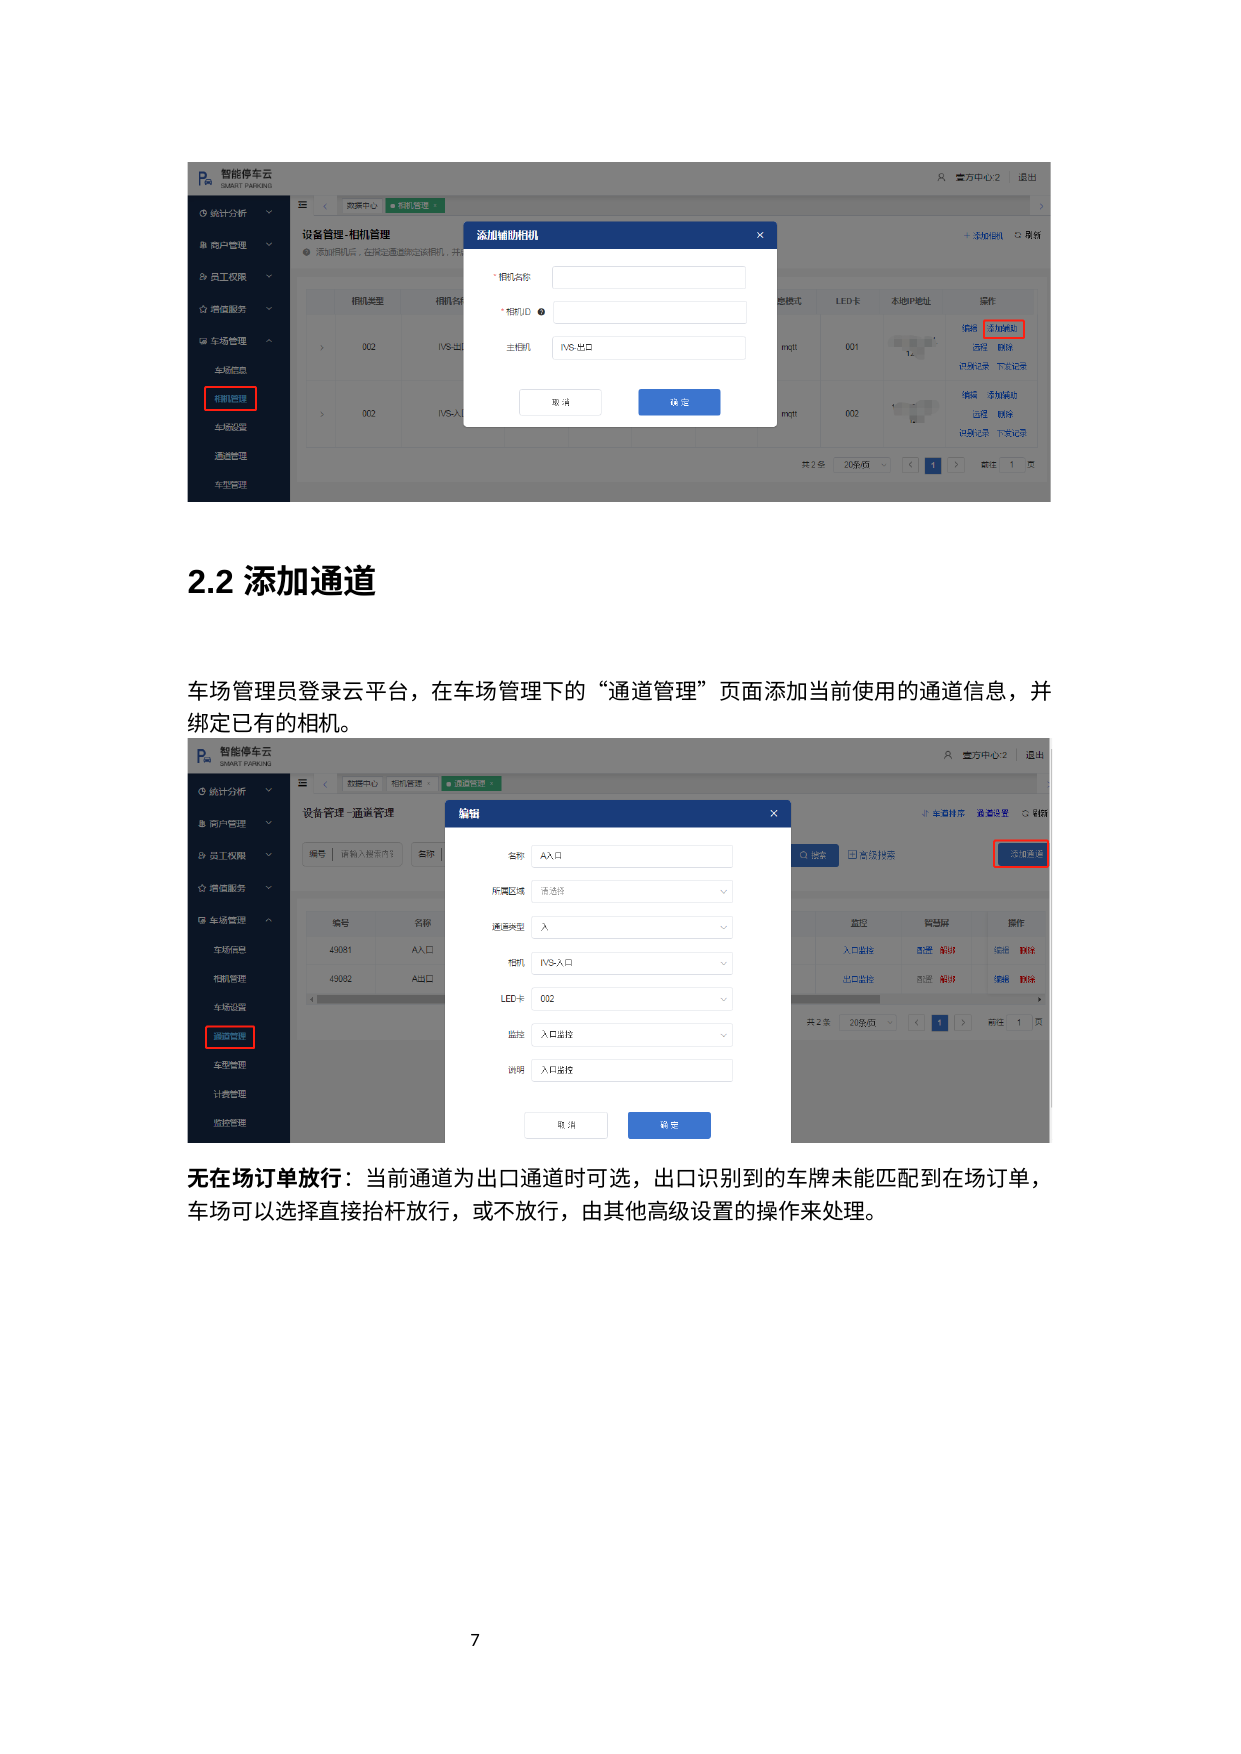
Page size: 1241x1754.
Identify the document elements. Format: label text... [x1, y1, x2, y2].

text 无在场订单放行：当前通道为出口通道时可选，出口识别到的车牌未能匹配到在场订单，车场可以选择直接抬杆放行，或不放行，由其他高级设置的操作来处理。 [187, 1161, 1053, 1226]
subtitle 2.2 添加通道 [187, 547, 1053, 612]
picture [187, 738, 1053, 1143]
picture [187, 162, 1051, 502]
text 车场管理员登录云平台，在车场管理下的“通道管理”页面添加当前使用的通道信息，并绑定已有的相机。 [187, 673, 1053, 738]
